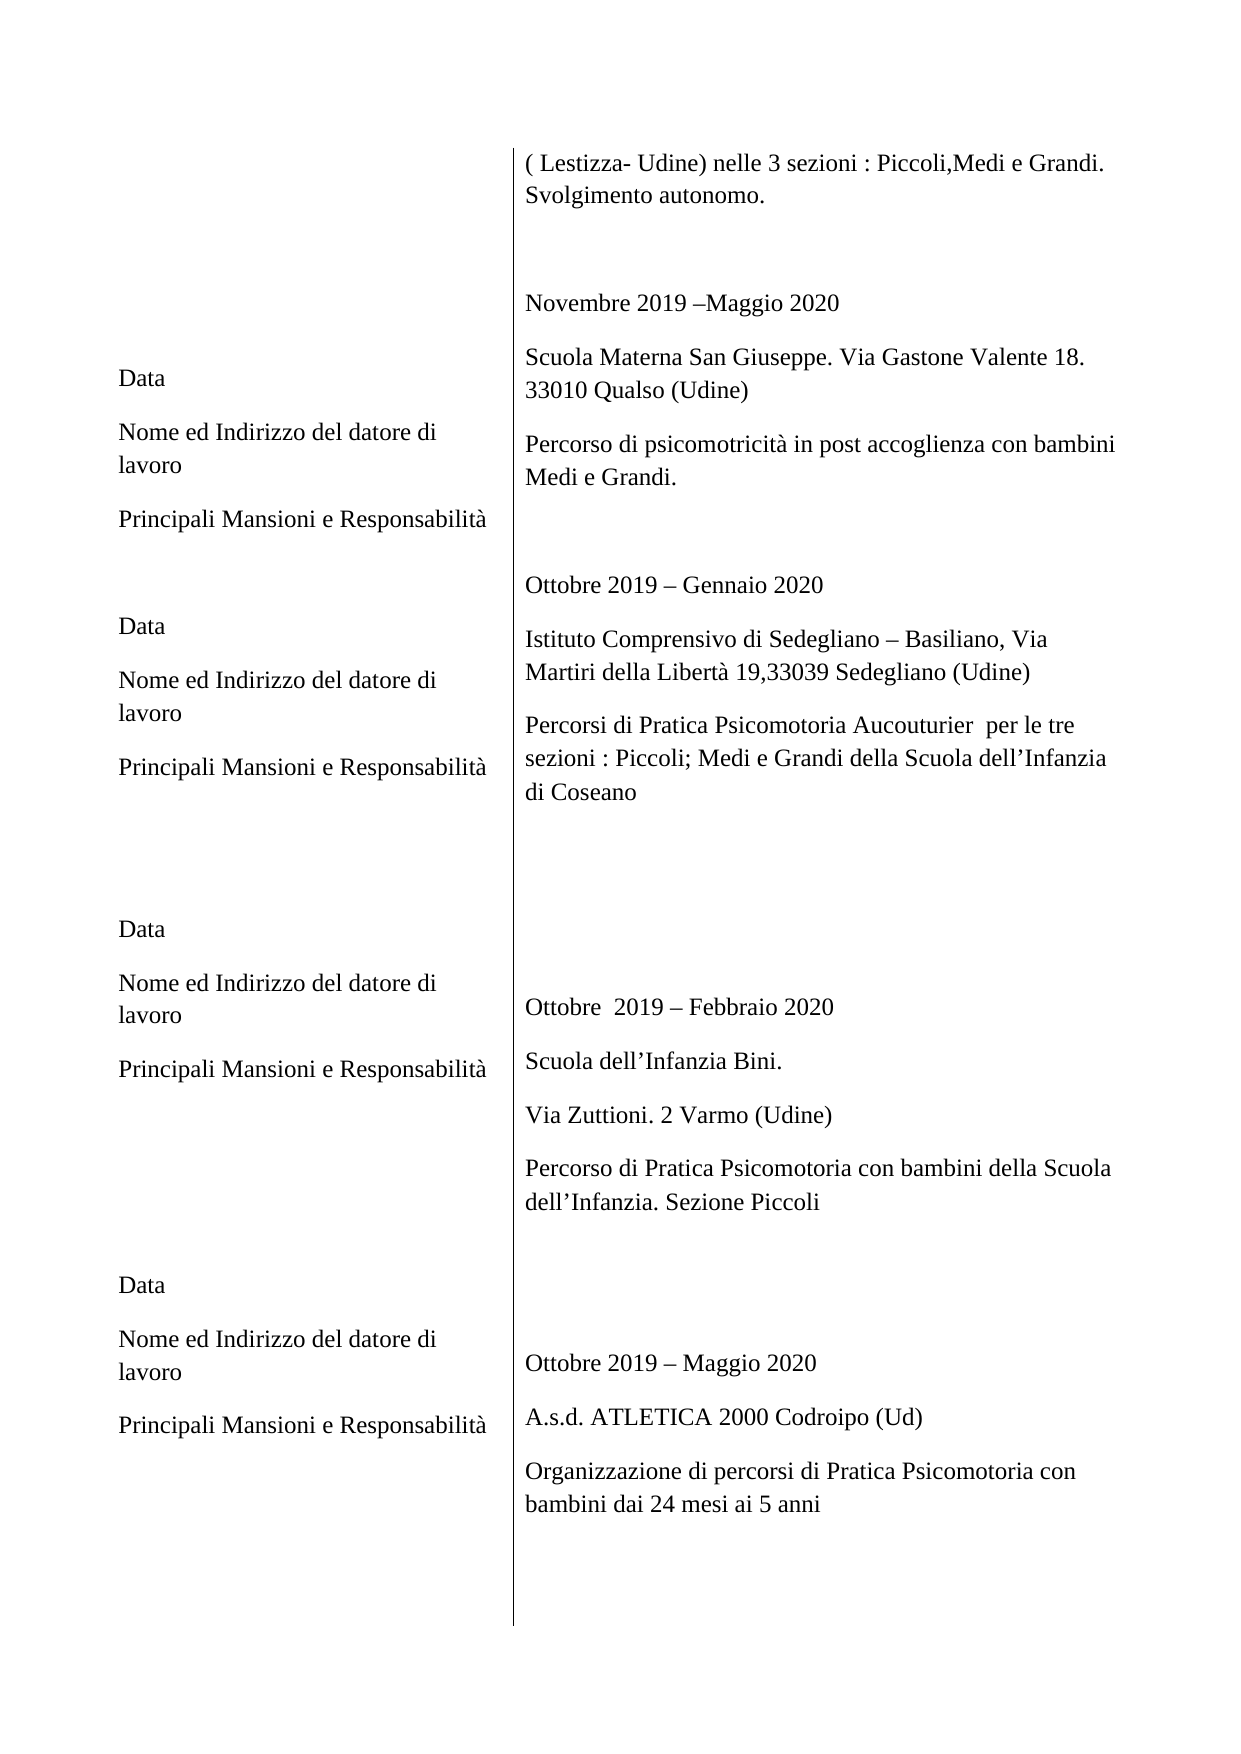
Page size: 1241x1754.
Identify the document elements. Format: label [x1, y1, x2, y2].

table_cell [514, 148, 1133, 1626]
table_cell [107, 148, 513, 1626]
